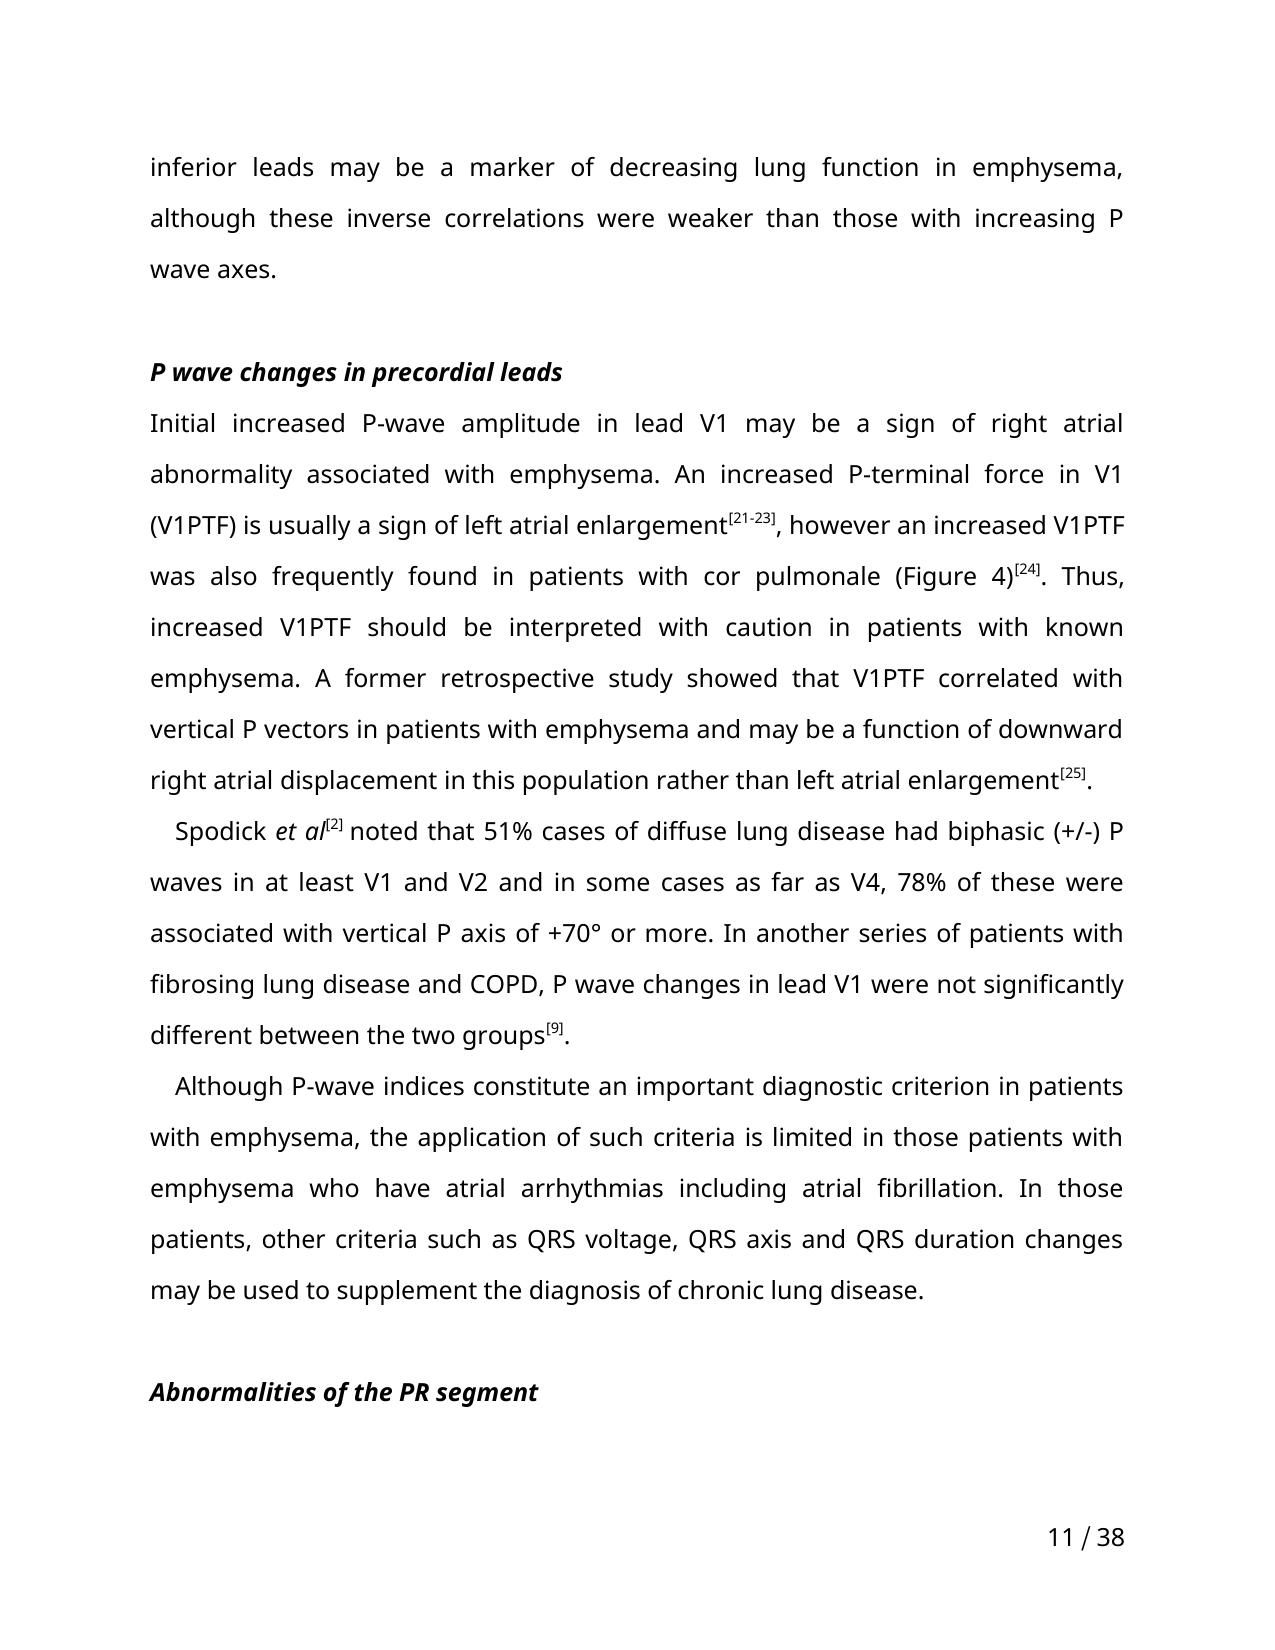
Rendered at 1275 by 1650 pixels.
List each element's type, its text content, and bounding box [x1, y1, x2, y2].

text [150, 150, 1125, 286]
text Spodick et al[2] noted that 51% cases of diffuse lung disease had biphasic (+/-) P waves in at least V1 and V2 and in some cases as far as V4, 78% of these were associated with vertical P axis of +70° or more. In another series of patients with fibrosing lung disease and COPD, P wave changes in lead V1 were not significantly different between the two groups[9]. [150, 813, 1125, 1052]
text Although P-wave indices constitute an important diagnostic criterion in patients with emphysema, the application of such criteria is limited in those patients with emphysema who have atrial arrhythmias including atrial fibrillation. In those patients, other criteria such as QRS voltage, QRS axis and QRS duration changes may be used to supplement the diagnosis of chronic lung disease. [150, 1069, 1125, 1307]
text Abnormalities of the PR segment [150, 1375, 1125, 1409]
text P wave changes in precordial leads [150, 354, 1125, 388]
text Initial increased P-wave amplitude in lead V1 may be a sign of right atrial abnormality associated with emphysema. An increased P-terminal force in V1 (V1PTF) is usually a sign of left atrial enlargement[21-23], however an increased V1PTF was also frequently found in patients with cor pulmonale (Figure 4)[24]. Thus, increased V1PTF should be interpreted with caution in patients with known emphysema. A former retrospective study showed that V1PTF correlated with vertical P vectors in patients with emphysema and may be a function of downward right atrial displacement in this population rather than left atrial enlargement[25]. [150, 405, 1125, 797]
